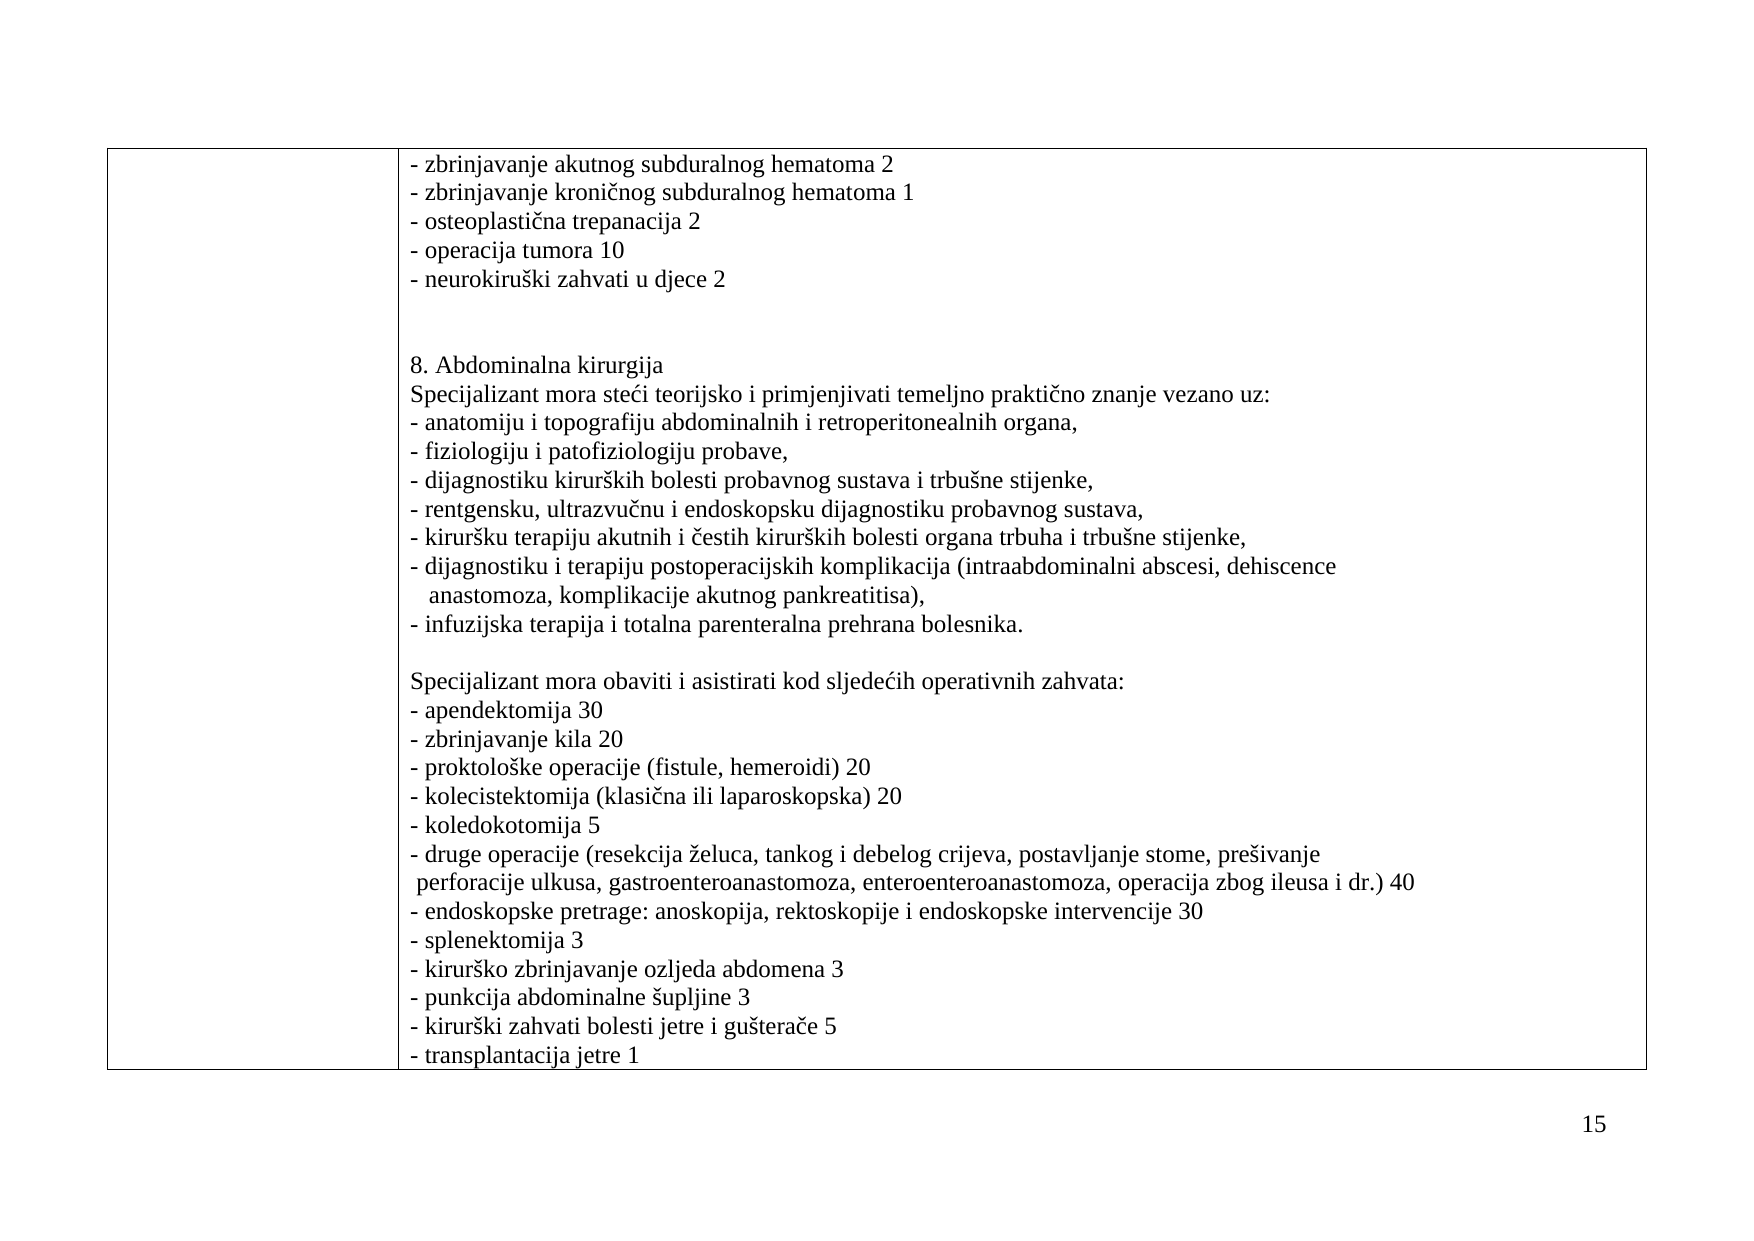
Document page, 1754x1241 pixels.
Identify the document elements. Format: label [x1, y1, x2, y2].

table_cell [108, 149, 398, 1069]
table_cell [399, 149, 1646, 1069]
